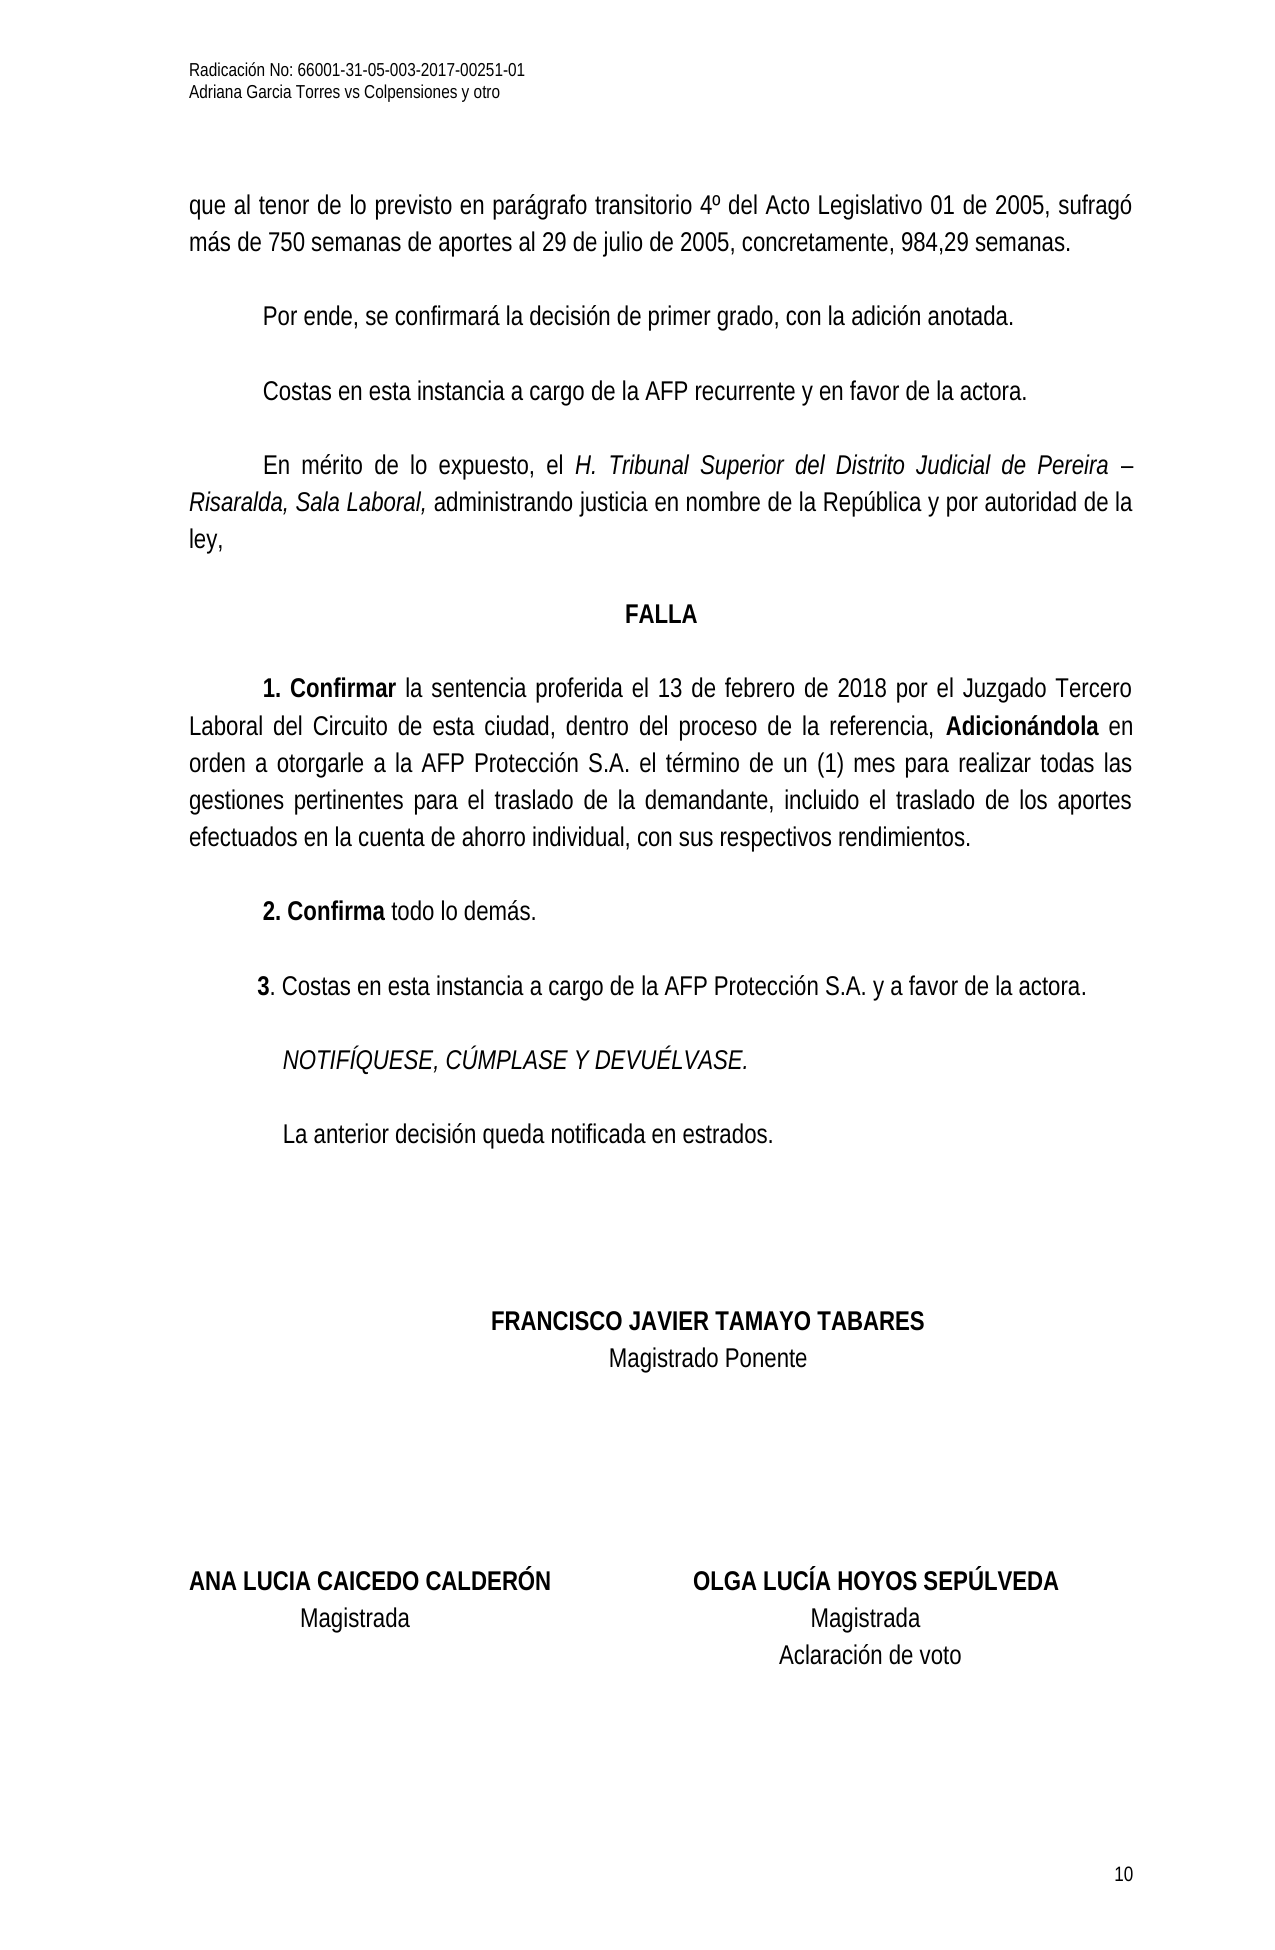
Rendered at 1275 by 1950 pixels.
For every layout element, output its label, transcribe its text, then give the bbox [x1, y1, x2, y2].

text NOTIFÍQUESE, CÚMPLASE Y DEVUÉLVASE. [189, 1044, 1133, 1075]
text Por ende, se confirmará la decisión de primer grado, con la adición anotada. [189, 301, 1133, 332]
text Magistrada Magistrada [189, 1602, 1133, 1633]
text 2. Confirma todo lo demás. [189, 896, 1133, 927]
text ANA LUCIA CAICEDO CALDERÓN OLGA LUCÍA HOYOS SEPÚLVEDA [189, 1565, 1133, 1596]
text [189, 220, 1133, 257]
text Aclaración de voto [189, 1639, 1133, 1670]
text Magistrado Ponente [189, 1342, 1133, 1373]
text 1. Confirmar la sentencia proferida el 13 de febrero de 2018 por el Juzgado Tercero Laboral del Circuito de esta ciudad, dentro del proceso de la referencia, Adicionándola en orden a otorgarle a la AFP Protección S.A. el término de un (1) mes para realizar todas las gestiones pertinentes para el traslado de la demandante, incluido el traslado de los aportes efectuados en la cuenta de ahorro individual, con sus respectivos rendimientos. [189, 672, 1133, 852]
text La anterior decisión queda notificada en estrados. [189, 1119, 1133, 1150]
list En mérito de lo expuesto, el H. Tribunal Superior del Distrito Judicial de Pereira – Risaralda, Sala Laboral, administrando justicia en nombre de la República y por autoridad de la ley, [189, 449, 1133, 555]
text 3. Costas en esta instancia a cargo de la AFP Protección S.A. y a favor de la actora. [189, 970, 1133, 1001]
text FALLA [189, 598, 1133, 629]
text FRANCISCO JAVIER TAMAYO TABARES [189, 1304, 1133, 1336]
text Costas en esta instancia a cargo de la AFP recurrente y en favor de la actora. [189, 375, 1133, 406]
